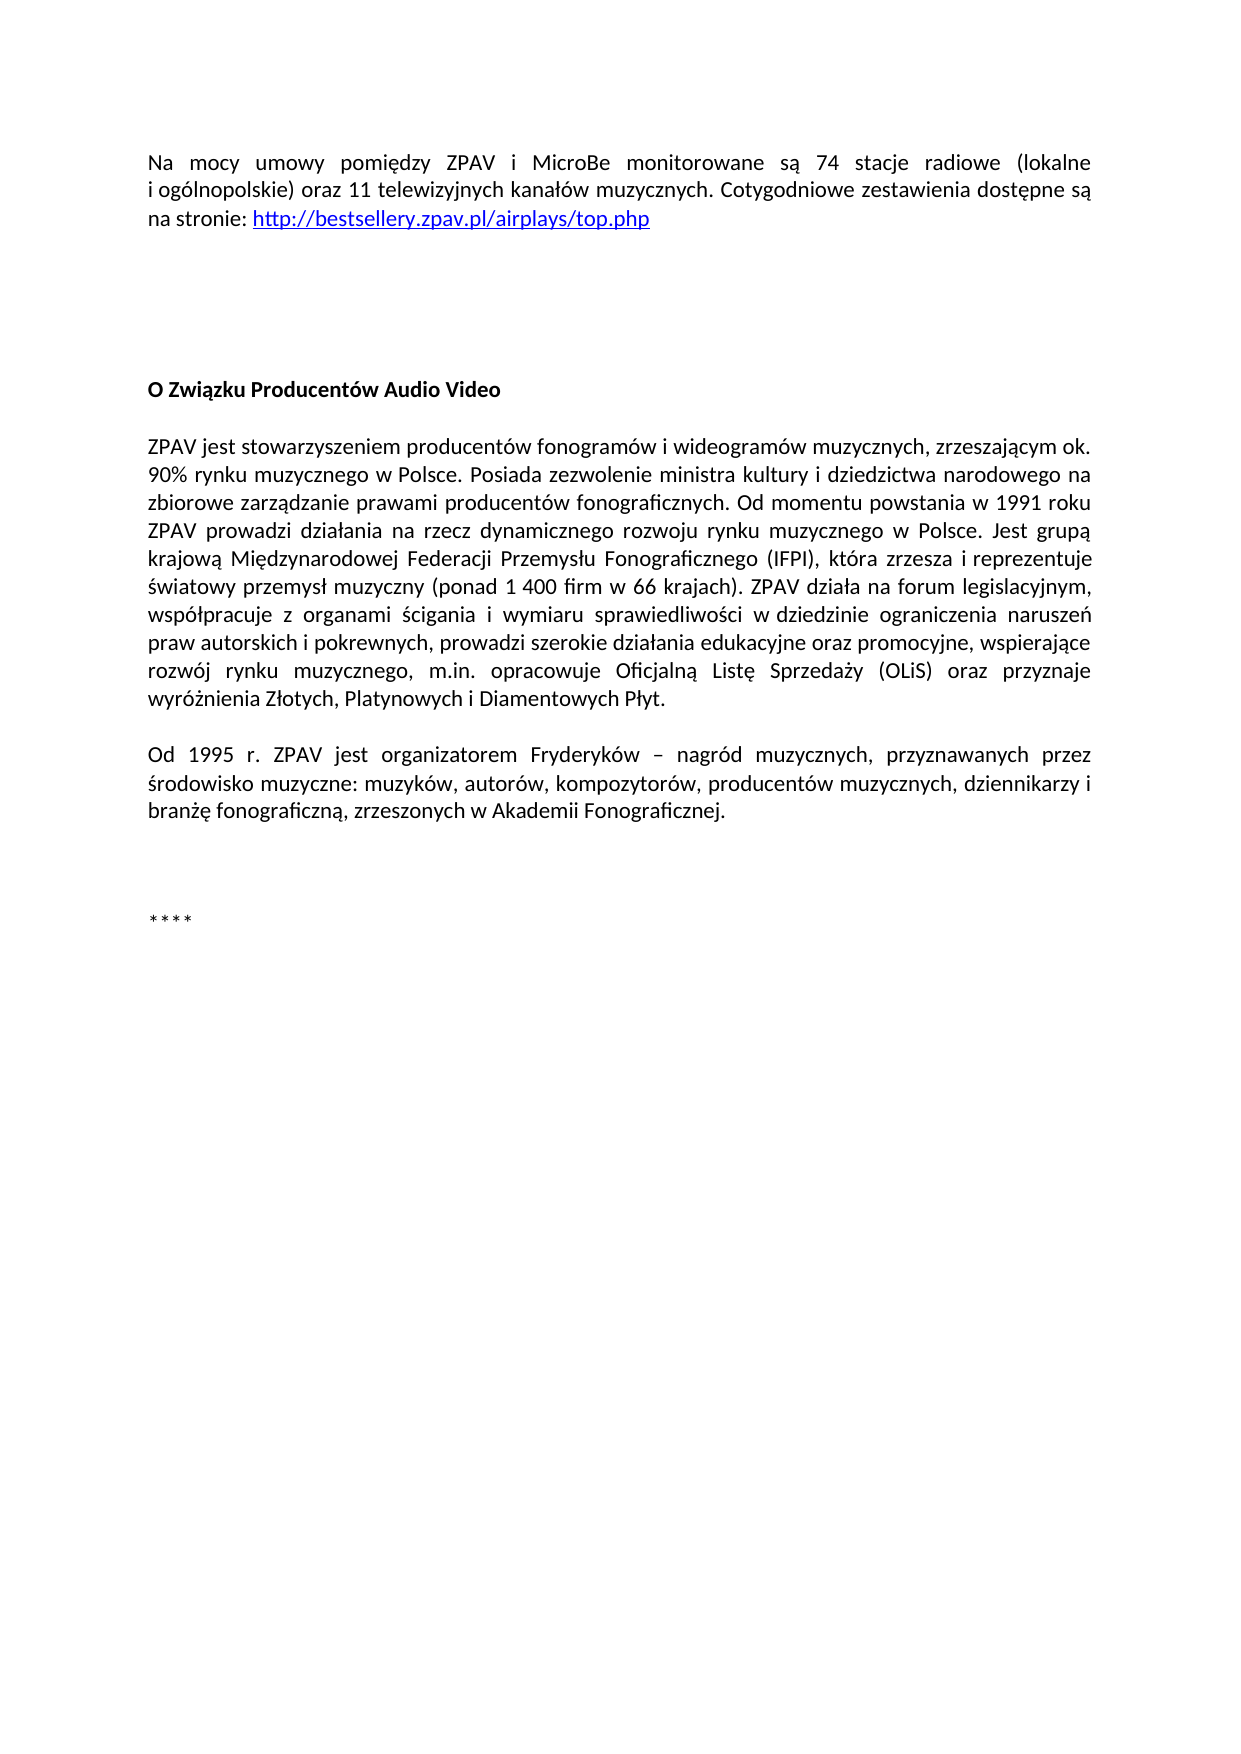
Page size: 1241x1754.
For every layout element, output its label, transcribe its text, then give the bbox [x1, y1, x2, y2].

text O Związku Producentów Audio Video [148, 375, 1093, 403]
text Na mocy umowy pomiędzy ZPAV i MicroBe monitorowane są 74 stacje radiowe (lokalne i ogólnopolskie) oraz 11 telewizyjnych kanałów muzycznych. Cotygodniowe zestawienia dostępne są na stronie: http://bestsellery.zpav.pl/airplays/top.php [148, 148, 1093, 232]
text ZPAV jest stowarzyszeniem producentów fonogramów i wideogramów muzycznych, zrzeszającym ok. 90% rynku muzycznego w Polsce. Posiada zezwolenie ministra kultury i dziedzictwa narodowego na zbiorowe zarządzanie prawami producentów fonograficznych. Od momentu powstania w 1991 roku ZPAV prowadzi działania na rzecz dynamicznego rozwoju rynku muzycznego w Polsce. Jest grupą krajową Międzynarodowej Federacji Przemysłu Fonograficznego (IFPI), która zrzesza i reprezentuje światowy przemysł muzyczny (ponad 1 400 firm w 66 krajach). ZPAV działa na forum legislacyjnym, współpracuje z organami ścigania i wymiaru sprawiedliwości w dziedzinie ograniczenia naruszeń praw autorskich i pokrewnych, prowadzi szerokie działania edukacyjne oraz promocyjne, wspierające rozwój rynku muzycznego, m.in. opracowuje Oficjalną Listę Sprzedaży (OLiS) oraz przyznaje wyróżnienia Złotych, Platynowych i Diamentowych Płyt. [148, 432, 1093, 713]
text Od 1995 r. ZPAV jest organizatorem Fryderyków – nagród muzycznych, przyznawanych przez środowisko muzyczne: muzyków, autorów, kompozytorów, producentów muzycznych, dziennikarzy i branżę fonograficzną, zrzeszonych w Akademii Fonograficznej. [148, 741, 1093, 825]
text **** [148, 909, 1093, 937]
